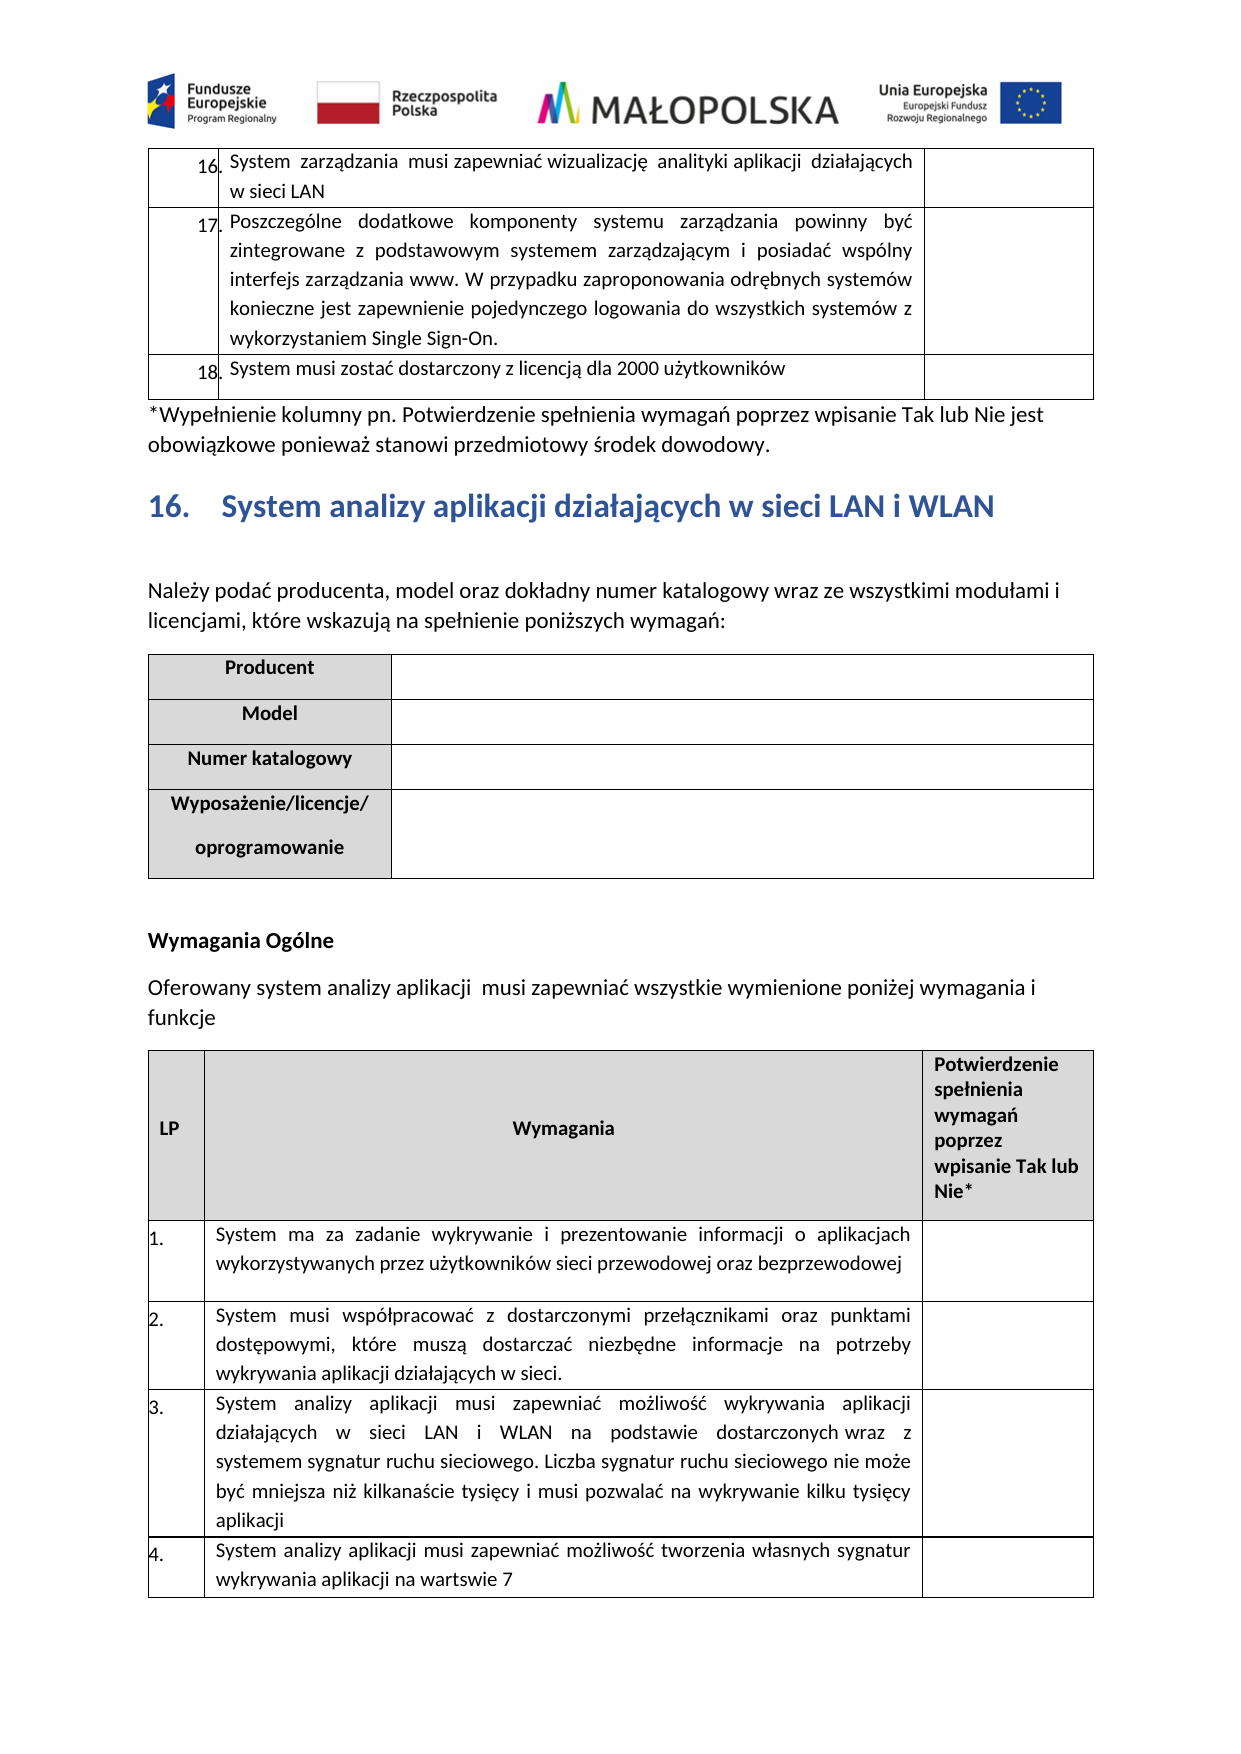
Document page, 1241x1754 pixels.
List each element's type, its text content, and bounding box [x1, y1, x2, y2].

table_cell [923, 1221, 1093, 1301]
table_cell Numer katalogowy [149, 745, 391, 789]
table_header Producent [149, 655, 391, 699]
table_cell Poszczególne dodatkowe komponenty systemu zarządzania powinny być zintegrowane z podstawowym systemem zarządzającym i posiadać wspólny interfejs zarządzania www. W przypadku zaproponowania odrębnych systemów konieczne jest zapewnienie pojedynczego logowania do wszystkich systemów z wykorzystaniem Single Sign-On. [219, 208, 924, 354]
table_cell [923, 1390, 1093, 1536]
table_cell [392, 790, 1093, 878]
table_cell [149, 1302, 204, 1389]
table_cell [923, 1538, 1093, 1597]
text Oferowany system analizy aplikacji musi zapewniać wszystkie wymienione poniżej wymagania i funkcje [148, 973, 1093, 1031]
table_cell System musi zostać dostarczony z licencją dla 2000 użytkowników [219, 355, 924, 399]
picture [147, 73, 1062, 129]
table_header Potwierdzenie spełnienia wymagań poprzez wpisanie Tak lub Nie* [923, 1051, 1093, 1220]
table_cell System ma za zadanie wykrywanie i prezentowanie informacji o aplikacjach wykorzystywanych przez użytkowników sieci przewodowej oraz bezprzewodowej [205, 1221, 922, 1301]
table_header Wymagania [205, 1051, 922, 1220]
table_cell System zarządzania musi zapewniać wizualizację analityki aplikacji działających w sieci LAN [219, 149, 924, 207]
table_cell System analizy aplikacji musi zapewniać możliwość tworzenia własnych sygnatur wykrywania aplikacji na wartswie 7 [205, 1538, 922, 1597]
table_cell System analizy aplikacji musi zapewniać możliwość wykrywania aplikacji działających w sieci LAN i WLAN na podstawie dostarczonych wraz z systemem sygnatur ruchu sieciowego. Liczba sygnatur ruchu sieciowego nie może być mniejsza niż kilkanaście tysięcy i musi pozwalać na wykrywanie kilku tysięcy aplikacji [205, 1390, 922, 1536]
table_cell [149, 208, 218, 354]
subtitle System analizy aplikacji działających w sieci LAN i WLAN [148, 486, 1093, 526]
table_cell [925, 208, 1093, 354]
table_cell [925, 355, 1093, 399]
table_cell Wyposażenie/licencje/ oprogramowanie [149, 790, 391, 878]
table_header LP [149, 1051, 204, 1220]
table_cell Model [149, 700, 391, 744]
table_cell [392, 700, 1093, 744]
table_cell [925, 149, 1093, 207]
table_cell [149, 149, 218, 207]
table_cell [149, 1221, 204, 1301]
text Wymagania Ogólne [148, 926, 1093, 954]
table_cell [149, 355, 218, 399]
table_header [392, 655, 1093, 699]
text Należy podać producenta, model oraz dokładny numer katalogowy wraz ze wszystkimi modułami i licencjami, które wskazują na spełnienie poniższych wymagań: [148, 576, 1093, 634]
table_cell [149, 1390, 204, 1536]
table_cell System musi współpracować z dostarczonymi przełącznikami oraz punktami dostępowymi, które muszą dostarczać niezbędne informacje na potrzeby wykrywania aplikacji działających w sieci. [205, 1302, 922, 1389]
table_cell [392, 745, 1093, 789]
table_cell [149, 1538, 204, 1597]
text *Wypełnienie kolumny pn. Potwierdzenie spełnienia wymagań poprzez wpisanie Tak lub Nie jest obowiązkowe ponieważ stanowi przedmiotowy środek dowodowy. [148, 400, 1093, 458]
table_cell [923, 1302, 1093, 1389]
